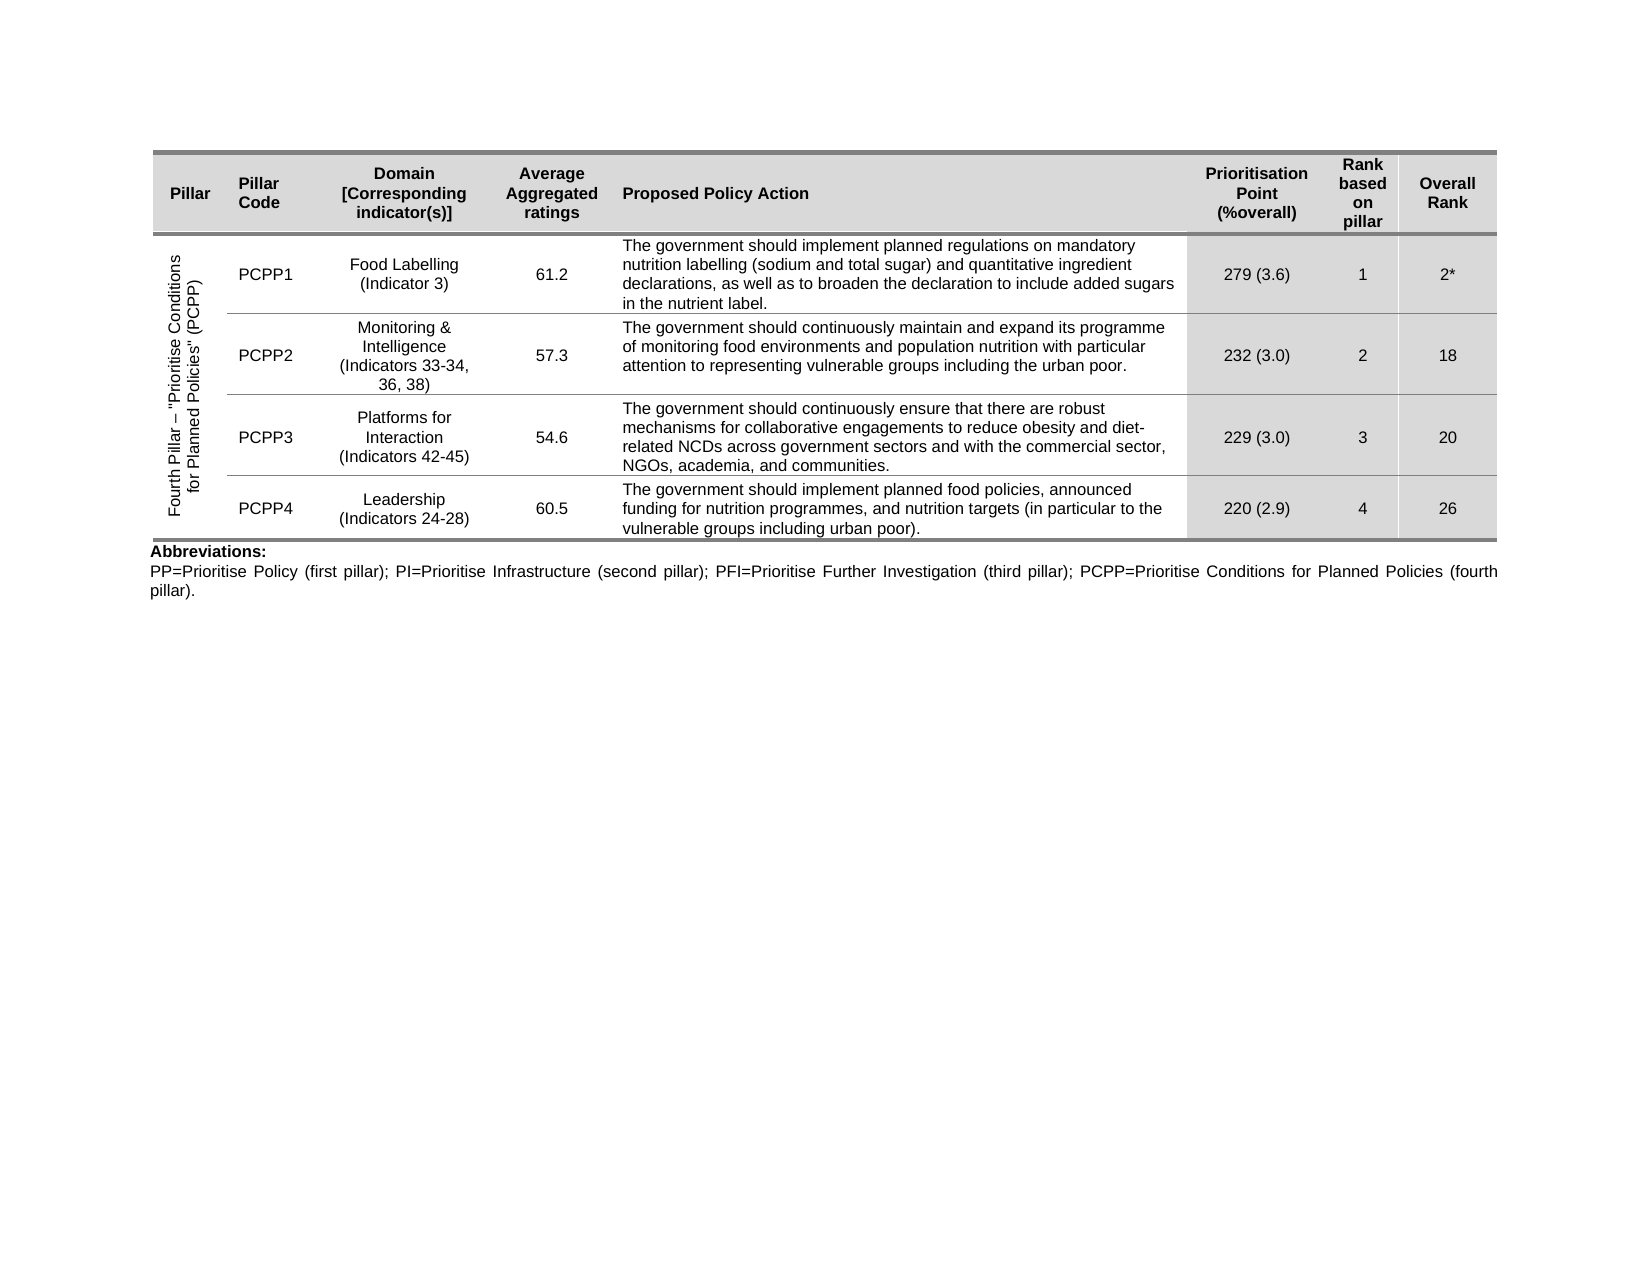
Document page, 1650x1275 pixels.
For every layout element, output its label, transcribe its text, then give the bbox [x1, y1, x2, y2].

table_cell 229 (3.0) [1187, 395, 1327, 475]
table_cell 26 [1399, 476, 1497, 538]
table_cell 20 [1399, 395, 1497, 475]
table_cell PCPP2 [227, 314, 316, 394]
table_cell 279 (3.6) [1187, 236, 1327, 313]
table_cell Monitoring & Intelligence (Indicators 33-34, 36, 38) [316, 314, 493, 394]
table_cell 54.6 [493, 395, 611, 475]
table_header Rank based on pillar [1327, 155, 1398, 231]
table_header Domain [Corresponding indicator(s)] [316, 155, 493, 231]
table_cell 18 [1399, 314, 1497, 394]
table_cell 61.2 [493, 236, 611, 313]
table_cell The government should continuously maintain and expand its programme of monitoring food environments and population nutrition with particular attention to representing vulnerable groups including the urban poor. [611, 314, 1187, 394]
text Abbreviations: [150, 542, 1500, 561]
table_header Overall Rank [1399, 155, 1497, 231]
table_cell The government should implement planned food policies, announced funding for nutrition programmes, and nutrition targets (in particular to the vulnerable groups including urban poor). [611, 476, 1187, 538]
table_cell PCPP3 [227, 395, 316, 475]
table_cell 60.5 [493, 476, 611, 538]
table_cell 4 [1327, 476, 1398, 538]
table_cell 220 (2.9) [1187, 476, 1327, 538]
table_header Prioritisation Point (%overall) [1187, 155, 1327, 231]
table_header Proposed Policy Action [611, 155, 1187, 231]
table_cell 57.3 [493, 314, 611, 394]
table_header Pillar Code [227, 155, 316, 231]
table_cell The government should continuously ensure that there are robust mechanisms for collaborative engagements to reduce obesity and diet-related NCDs across government sectors and with the commercial sector, NGOs, academia, and communities. [611, 395, 1187, 475]
table_cell PCPP1 [227, 236, 316, 313]
table_cell 2 [1327, 314, 1398, 394]
table_cell 232 (3.0) [1187, 314, 1327, 394]
table_cell Leadership (Indicators 24-28) [316, 476, 493, 538]
table_cell 3 [1327, 395, 1398, 475]
table_cell Food Labelling (Indicator 3) [316, 236, 493, 313]
table_cell 2* [1399, 236, 1497, 313]
table_header Pillar [153, 155, 227, 231]
table_header Average Aggregated ratings [493, 155, 611, 231]
table_cell PCPP4 [227, 476, 316, 538]
table_cell Fourth Pillar – "Prioritise Conditions for Planned Policies" (PCPP) [153, 236, 227, 538]
table_cell The government should implement planned regulations on mandatory nutrition labelling (sodium and total sugar) and quantitative ingredient declarations, as well as to broaden the declaration to include added sugars in the nutrient label. [611, 236, 1187, 313]
table_cell Platforms for Interaction (Indicators 42-45) [316, 395, 493, 475]
table_cell 1 [1327, 236, 1398, 313]
text PP=Prioritise Policy (first pillar); PI=Prioritise Infrastructure (second pillar); PFI=Prioritise Further Investigation (third pillar); PCPP=Prioritise Conditions for Planned Policies (fourth pillar). [150, 561, 1500, 600]
